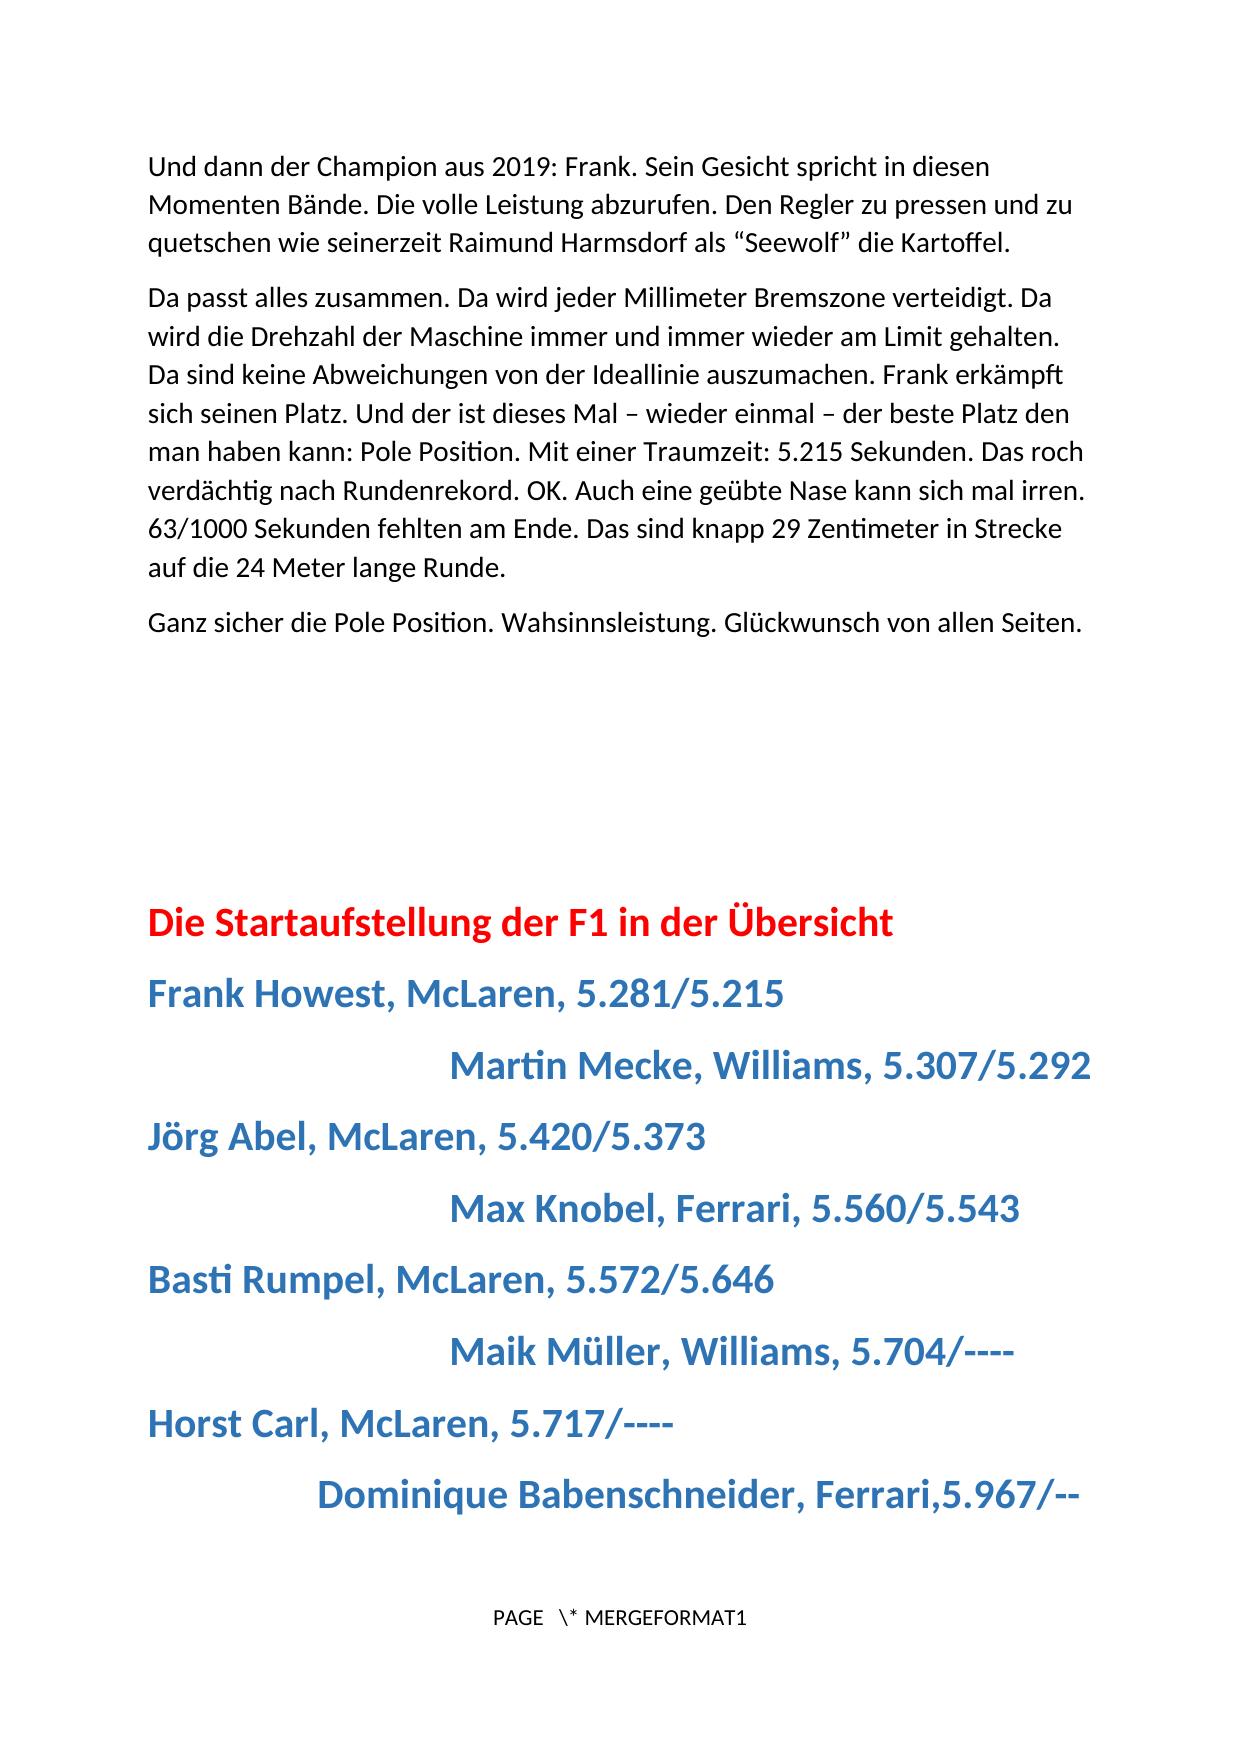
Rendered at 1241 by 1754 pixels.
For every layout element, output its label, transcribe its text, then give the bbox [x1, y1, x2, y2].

text Die Startaufstellung der F1 in der Übersicht [148, 896, 1093, 947]
text Horst Carl, McLaren, 5.717/---- [148, 1397, 1093, 1447]
text Martin Mecke, Williams, 5.307/5.292 [148, 1039, 1093, 1090]
text Max Knobel, Ferrari, 5.560/5.543 [148, 1182, 1093, 1233]
text Und dann der Champion aus 2019: Frank. Sein Gesicht spricht in diesen Momenten Bände. Die volle Leistung abzurufen. Den Regler zu pressen und zu quetschen wie seinerzeit Raimund Harmsdorf als “Seewolf” die Kartoffel. [148, 148, 1093, 260]
text Maik Müller, Williams, 5.704/---- [148, 1325, 1093, 1376]
text Dominique Babenschneider, Ferrari,5.967/-- [148, 1468, 1093, 1519]
text Da passt alles zusammen. Da wird jeder Millimeter Bremszone verteidigt. Da wird die Drehzahl der Maschine immer und immer wieder am Limit gehalten. Da sind keine Abweichungen von der Ideallinie auszumachen. Frank erkämpft sich seinen Platz. Und der ist dieses Mal – wieder einmal – der beste Platz den man haben kann: Pole Position. Mit einer Traumzeit: 5.215 Sekunden. Das roch verdächtig nach Rundenrekord. OK. Auch eine geübte Nase kann sich mal irren. 63/1000 Sekunden fehlten am Ende. Das sind knapp 29 Zentimeter in Strecke auf die 24 Meter lange Runde. [148, 279, 1093, 584]
text Jörg Abel, McLaren, 5.420/5.373 [148, 1110, 1093, 1161]
text Frank Howest, McLaren, 5.281/5.215 [148, 967, 1093, 1018]
text Ganz sicher die Pole Position. Wahsinnsleistung. Glückwunsch von allen Seiten. [148, 604, 1093, 639]
text Basti Rumpel, McLaren, 5.572/5.646 [148, 1253, 1093, 1304]
